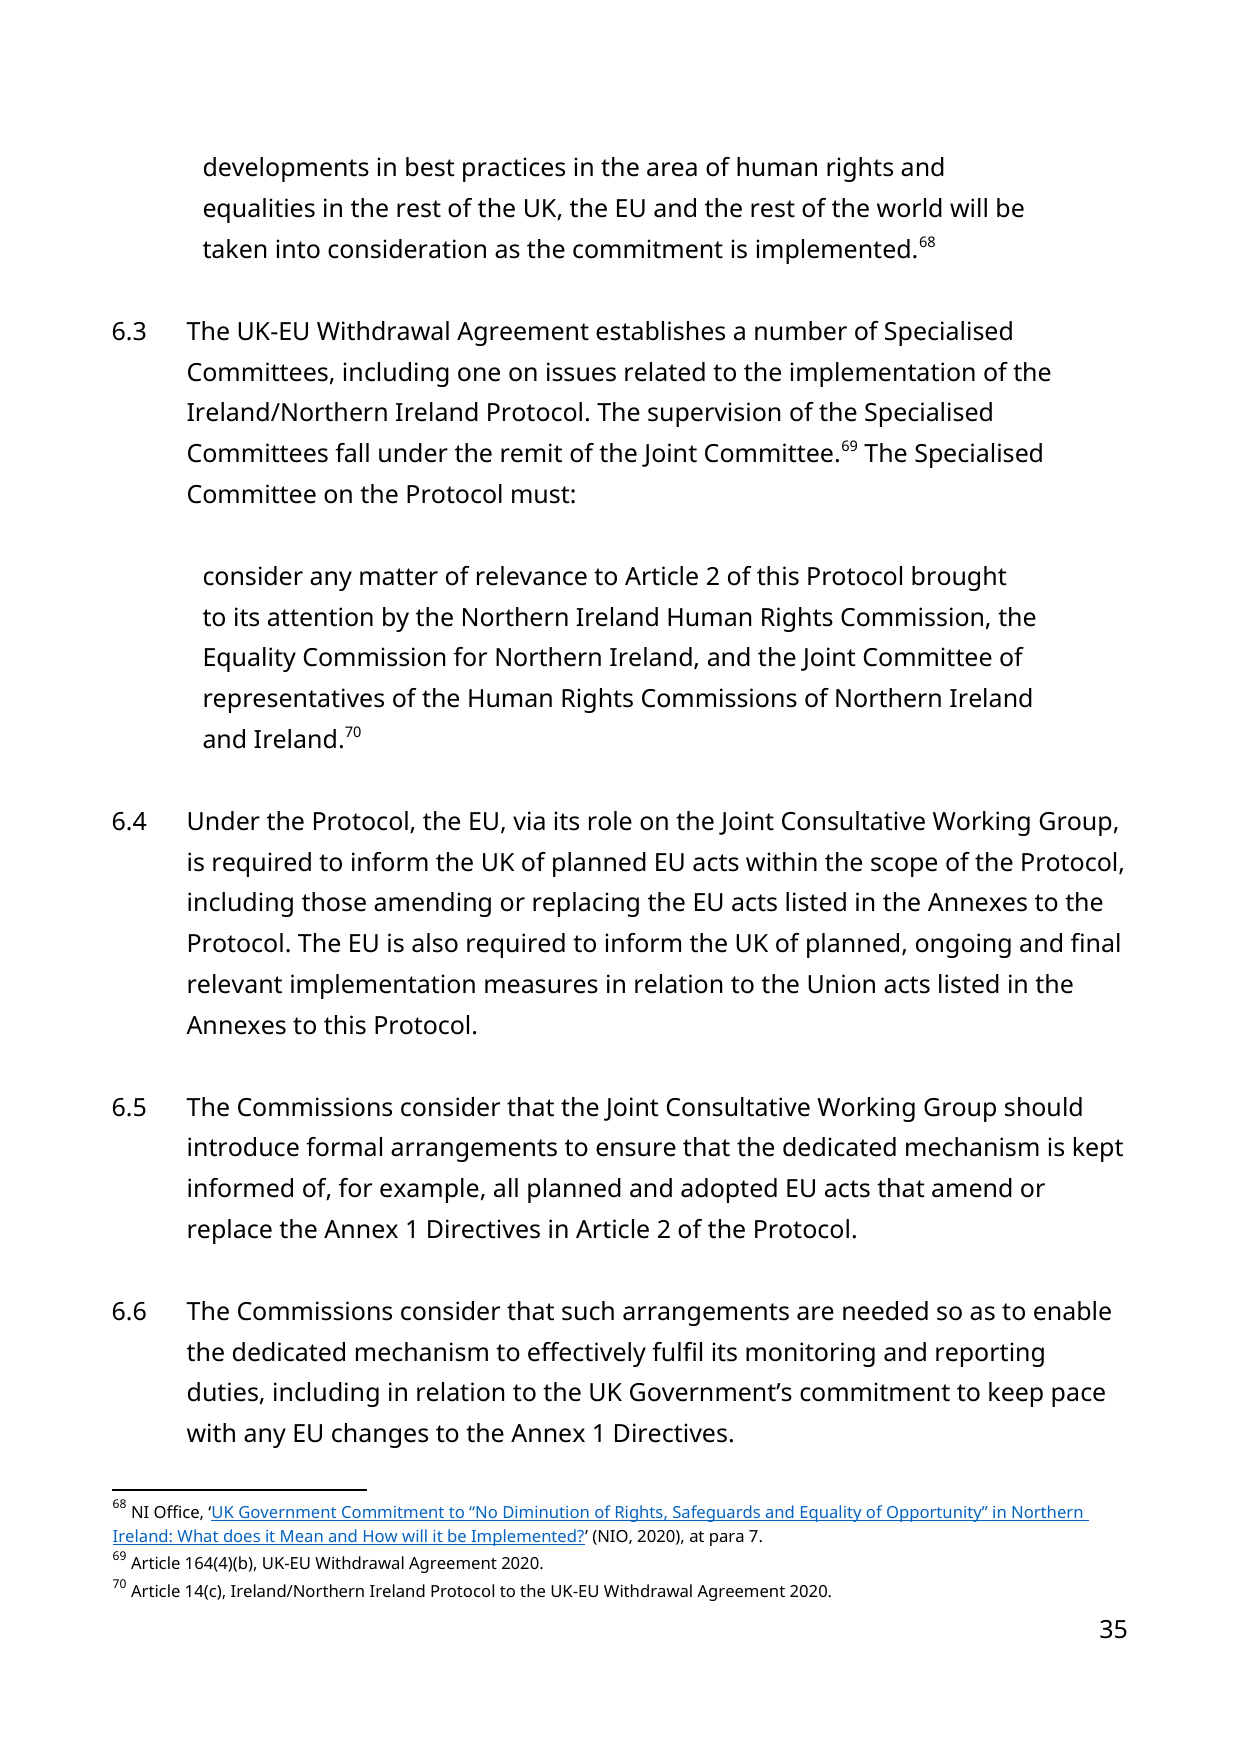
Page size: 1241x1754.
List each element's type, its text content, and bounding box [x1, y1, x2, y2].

list The Commissions consider that such arrangements are needed so as to enable the dedicated mechanism to effectively fulfil its monitoring and reporting duties, including in relation to the UK Government’s commitment to keep pace with any EU changes to the Annex 1 Directives. [111, 1293, 1128, 1450]
list The Commissions consider that the Joint Consultative Working Group should introduce formal arrangements to ensure that the dedicated mechanism is kept informed of, for example, all planned and adopted EU acts that amend or replace the Annex 1 Directives in Article 2 of the Protocol. [111, 1089, 1128, 1246]
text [202, 150, 1038, 266]
text consider any matter of relevance to Article 2 of this Protocol brought to its attention by the Northern Ireland Human Rights Commission, the Equality Commission for Northern Ireland, and the Joint Committee of representatives of the Human Rights Commissions of Northern Ireland and Ireland. [202, 558, 1038, 756]
list Under the Protocol, the EU, via its role on the Joint Consultative Working Group, is required to inform the UK of planned EU acts within the scope of the Protocol, including those amending or replacing the EU acts listed in the Annexes to the Protocol. The EU is also required to inform the UK of planned, ongoing and final relevant implementation measures in relation to the Union acts listed in the Annexes to this Protocol. [111, 803, 1128, 1042]
list The UK-EU Withdrawal Agreement establishes a number of Specialised Committees, including one on issues related to the implementation of the Ireland/Northern Ireland Protocol. The supervision of the Specialised Committees fall under the remit of the Joint Committee. The Specialised Committee on the Protocol must: [111, 313, 1128, 511]
